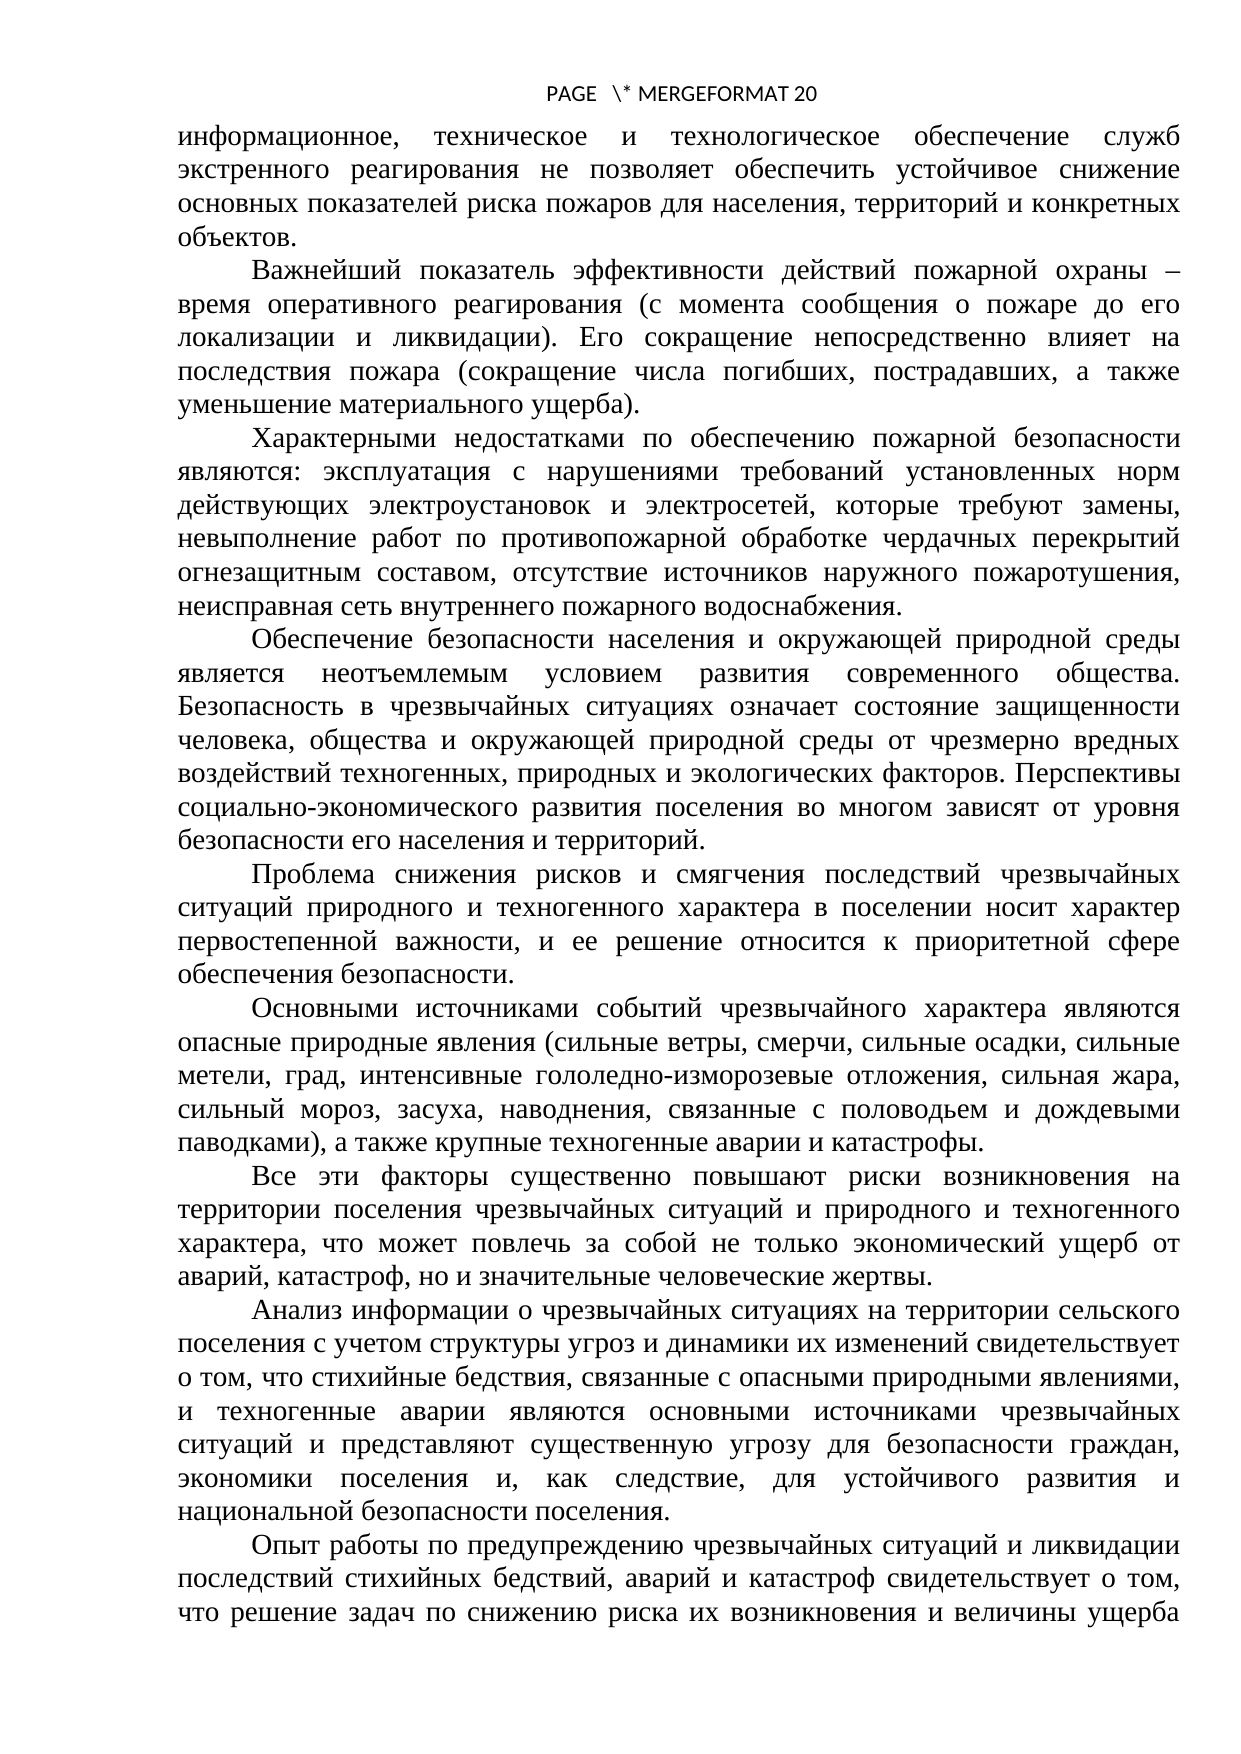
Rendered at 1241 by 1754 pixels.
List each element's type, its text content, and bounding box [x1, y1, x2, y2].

text Проблема снижения рисков и смягчения последствий чрезвычайных ситуаций природного и техногенного характера в поселении носит характер первостепенной важности, и ее решение относится к приоритетной сфере обеспечения безопасности. [177, 856, 1181, 990]
text Характерными недостатками по обеспечению пожарной безопасности являются: эксплуатация с нарушениями требований установленных норм действующих электроустановок и электросетей, которые требуют замены, невыполнение работ по противопожарной обработке чердачных перекрытий огнезащитным составом, отсутствие источников наружного пожаротушения, неисправная сеть внутреннего пожарного водоснабжения. [177, 420, 1181, 621]
text Все эти факторы существенно повышают риски возникновения на территории поселения чрезвычайных ситуаций и природного и техногенного характера, что может повлечь за собой не только экономический ущерб от аварий, катастроф, но и значительные человеческие жертвы. [177, 1158, 1181, 1292]
text Обеспечение безопасности населения и окружающей природной среды является неотъемлемым условием развития современного общества. Безопасность в чрезвычайных ситуациях означает состояние защищенности человека, общества и окружающей природной среды от чрезмерно вредных воздействий техногенных, природных и экологических факторов. Перспективы социально-экономического развития поселения во многом зависят от уровня безопасности его населения и территорий. [177, 621, 1181, 856]
text Основными источниками событий чрезвычайного характера являются опасные природные явления (сильные ветры, смерчи, сильные осадки, сильные метели, град, интенсивные гололедно-изморозевые отложения, сильная жара, сильный мороз, засуха, наводнения, связанные с половодьем и дождевыми паводками), а также крупные техногенные аварии и катастрофы. [177, 990, 1181, 1158]
text Важнейший показатель эффективности действий пожарной охраны – время оперативного реагирования (с момента сообщения о пожаре до его локализации и ликвидации). Его сокращение непосредственно влияет на последствия пожара (сокращение числа погибших, пострадавших, а также уменьшение материального ущерба). [177, 252, 1181, 420]
text Анализ информации о чрезвычайных ситуациях на территории сельского поселения с учетом структуры угроз и динамики их изменений свидетельствует о том, что стихийные бедствия, связанные с опасными природными явлениями, и техногенные аварии являются основными источниками чрезвычайных ситуаций и представляют существенную угрозу для безопасности граждан, экономики поселения и, как следствие, для устойчивого развития и национальной безопасности поселения. [177, 1292, 1181, 1527]
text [177, 1527, 1181, 1627]
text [177, 118, 1181, 252]
